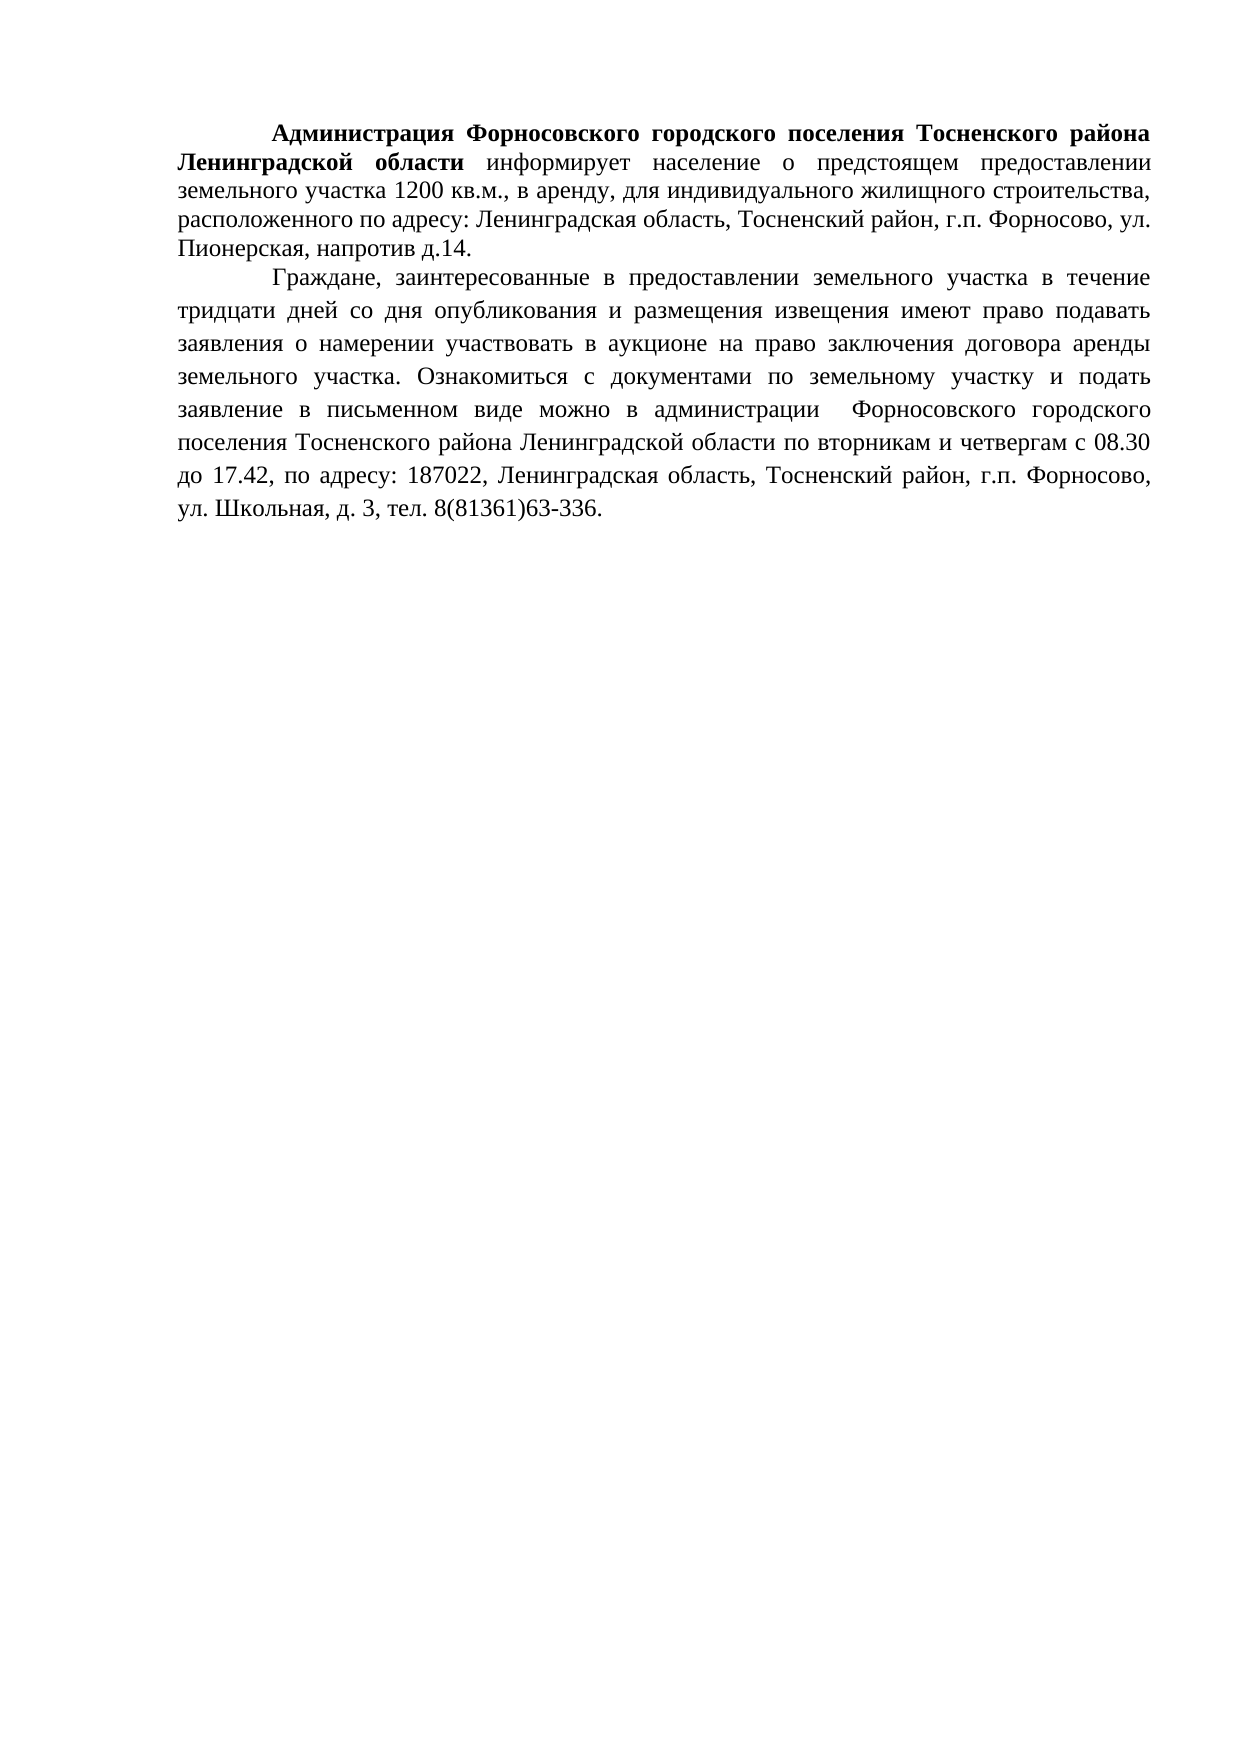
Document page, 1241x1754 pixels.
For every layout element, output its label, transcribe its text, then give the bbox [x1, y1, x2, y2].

text Граждане, заинтересованные в предоставлении земельного участка в течение тридцати дней со дня опубликования и размещения извещения имеют право подавать заявления о намерении участвовать в аукционе на право заключения договора аренды земельного участка. Ознакомиться с документами по земельному участку и подать заявление в письменном виде можно в администрации Форносовского городского поселения Тосненского района Ленинградской области по вторникам и четвергам с 08.30 до 17.42, по адресу: 187022, Ленинградская область, Тосненский район, г.п. Форносово, ул. Школьная, д. 3, тел. 8(81361)63-336. [177, 262, 1152, 522]
text Администрация Форносовского городского поселения Тосненского района Ленинградской области информирует население о предстоящем предоставлении земельного участка 1200 кв.м., в аренду, для индивидуального жилищного строительства, расположенного по адресу: Ленинградская область, Тосненский район, г.п. Форносово, ул. Пионерская, напротив д.14. [177, 118, 1152, 262]
